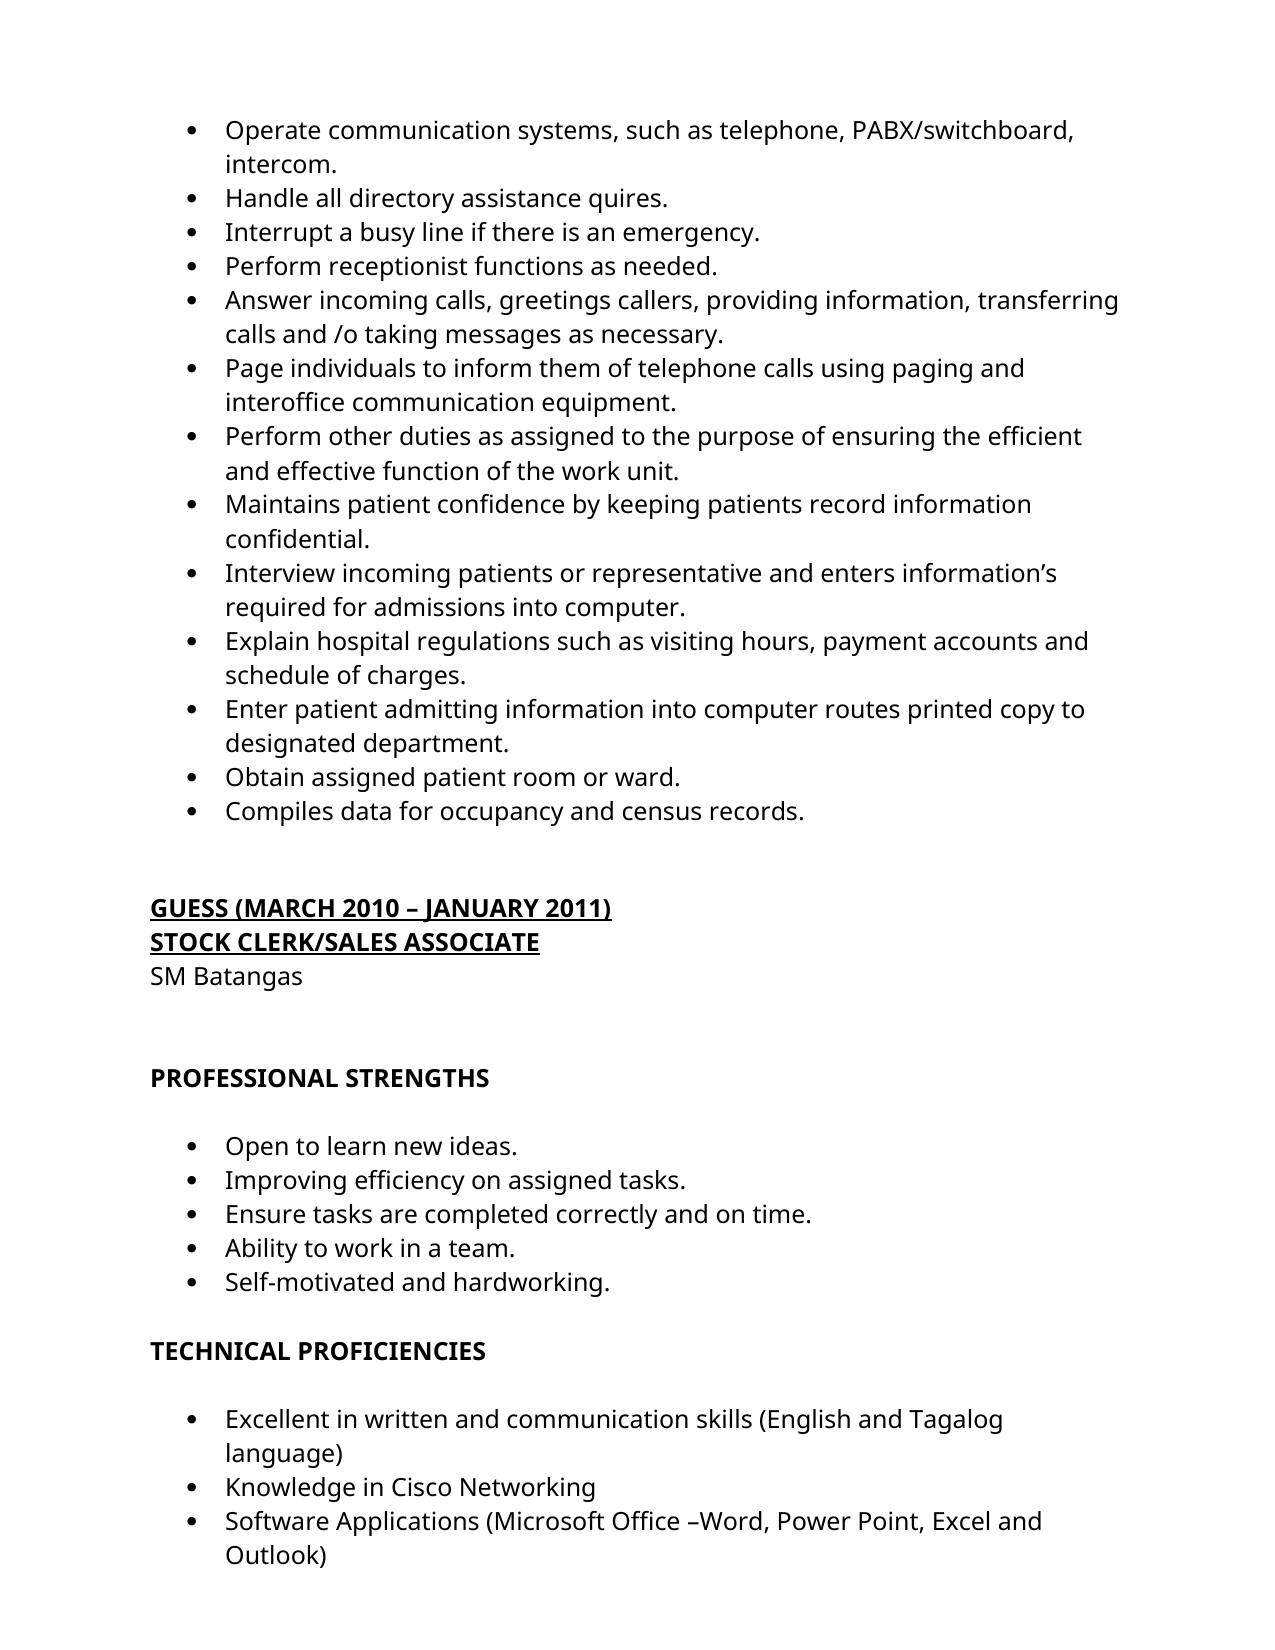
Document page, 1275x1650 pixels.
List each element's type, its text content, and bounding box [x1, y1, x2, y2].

list Perform other duties as assigned to the purpose of ensuring the efficient and effective function of the work unit. [187, 419, 1125, 487]
text GUESS (MARCH 2010 – JANUARY 2011) [150, 890, 1125, 924]
list Open to learn new ideas. [187, 1129, 1125, 1163]
list Perform receptionist functions as needed. [187, 249, 1125, 283]
text PROFESSIONAL STRENGTHS [150, 1061, 1125, 1095]
list Self-motivated and hardworking. [187, 1265, 1125, 1299]
list Handle all directory assistance quires. [187, 181, 1125, 215]
text STOCK CLERK/SALES ASSOCIATE [150, 924, 1125, 958]
list Explain hospital regulations such as visiting hours, payment accounts and schedule of charges. [187, 623, 1125, 692]
list Interview incoming patients or representative and enters information’s required for admissions into computer. [187, 555, 1125, 623]
list Enter patient admitting information into computer routes printed copy to designated department. [187, 692, 1125, 760]
list Answer incoming calls, greetings callers, providing information, transferring calls and /o taking messages as necessary. [187, 283, 1125, 351]
list Knowledge in Cisco Networking [187, 1469, 1125, 1503]
list Ability to work in a team. [187, 1231, 1125, 1265]
list Software Applications (Microsoft Office –Word, Power Point, Excel and Outlook) [187, 1503, 1125, 1572]
list Improving efficiency on assigned tasks. [187, 1163, 1125, 1197]
list Ensure tasks are completed correctly and on time. [187, 1197, 1125, 1231]
list Interrupt a busy line if there is an emergency. [187, 215, 1125, 249]
list Operate communication systems, such as telephone, PABX/switchboard, intercom. [187, 112, 1125, 181]
list Page individuals to inform them of telephone calls using paging and interoffice communication equipment. [187, 351, 1125, 419]
list Maintains patient confidence by keeping patients record information confidential. [187, 487, 1125, 555]
text SM Batangas [150, 958, 1125, 992]
text TECHNICAL PROFICIENCIES [150, 1333, 1125, 1367]
list Compiles data for occupancy and census records. [187, 794, 1125, 828]
list Excellent in written and communication skills (English and Tagalog language) [187, 1401, 1125, 1469]
list Obtain assigned patient room or ward. [187, 760, 1125, 794]
